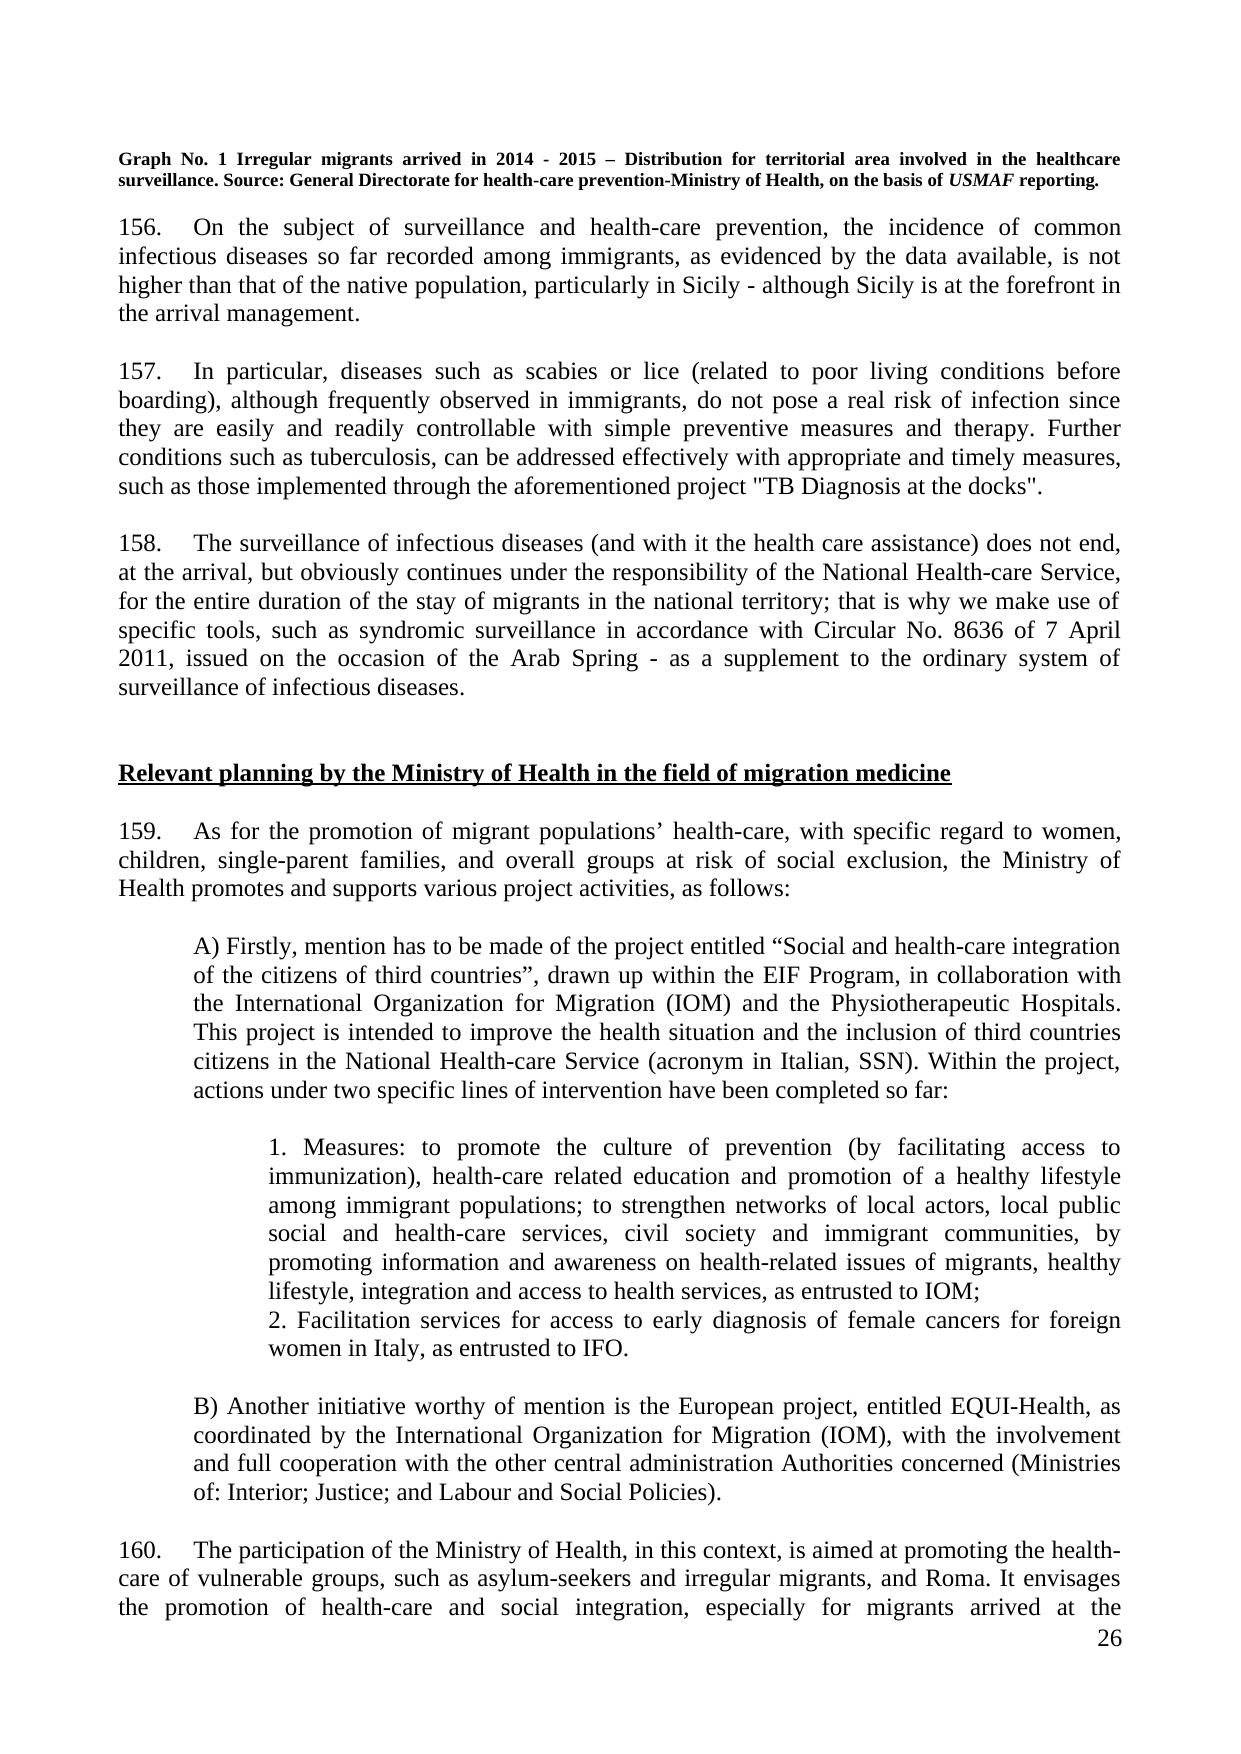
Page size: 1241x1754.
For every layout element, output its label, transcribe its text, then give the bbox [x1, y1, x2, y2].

text 1. Measures: to promote the culture of prevention (by facilitating access to immunization), health-care related education and promotion of a healthy lifestyle among immigrant populations; to strengthen networks of local actors, local public social and health-care services, civil society and immigrant communities, by promoting information and awareness on health-related issues of migrants, healthy lifestyle, integration and access to health services, as entrusted to IOM; [268, 1132, 1122, 1305]
text A) Firstly, mention has to be made of the project entitled “Social and health-care integration of the citizens of third countries”, drawn up within the EIF Program, in collaboration with the International Organization for Migration (IOM) and the Physiotherapeutic Hospitals. This project is intended to improve the health situation and the inclusion of third countries citizens in the National Health-care Service (acronym in Italian, SSN). Within the project, actions under two specific lines of intervention have been completed so far: [193, 931, 1122, 1103]
text 2. Facilitation services for access to early diagnosis of female cancers for foreign women in Italy, as entrusted to IFO. [268, 1305, 1122, 1362]
text Graph No. 1 Irregular migrants arrived in 2014 - 2015 – Distribution for territorial area involved in the healthcare surveillance. Source: General Directorate for health-care prevention-Ministry of Health, on the basis of USMAF reporting. [118, 148, 1122, 191]
text B) Another initiative worthy of mention is the European project, entitled EQUI-Health, as coordinated by the International Organization for Migration (IOM), with the involvement and full cooperation with the other central administration Authorities concerned (Ministries of: Interior; Justice; and Labour and Social Policies). [193, 1391, 1122, 1506]
text Relevant planning by the Ministry of Health in the field of migration medicine [118, 758, 1122, 787]
text 159. As for the promotion of migrant populations’ health-care, with specific regard to women, children, single-parent families, and overall groups at risk of social exclusion, the Ministry of Health promotes and supports various project activities, as follows: [118, 816, 1122, 902]
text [118, 1535, 1122, 1621]
text 157. In particular, diseases such as scabies or lice (related to poor living conditions before boarding), although frequently observed in immigrants, do not pose a real risk of infection since they are easily and readily controllable with simple preventive measures and therapy. Further conditions such as tuberculosis, can be addressed effectively with appropriate and timely measures, such as those implemented through the aforementioned project "TB Diagnosis at the docks". [118, 356, 1122, 500]
text 156. On the subject of surveillance and health-care prevention, the incidence of common infectious diseases so far recorded among immigrants, as evidenced by the data available, is not higher than that of the native population, particularly in Sicily - although Sicily is at the forefront in the arrival management. [118, 212, 1122, 327]
text 158. The surveillance of infectious diseases (and with it the health care assistance) does not end, at the arrival, but obviously continues under the responsibility of the National Health-care Service, for the entire duration of the stay of migrants in the national territory; that is why we make use of specific tools, such as syndromic surveillance in accordance with Circular No. 8636 of 7 April 2011, issued on the occasion of the Arab Spring - as a supplement to the ordinary system of surveillance of infectious diseases. [118, 528, 1122, 701]
